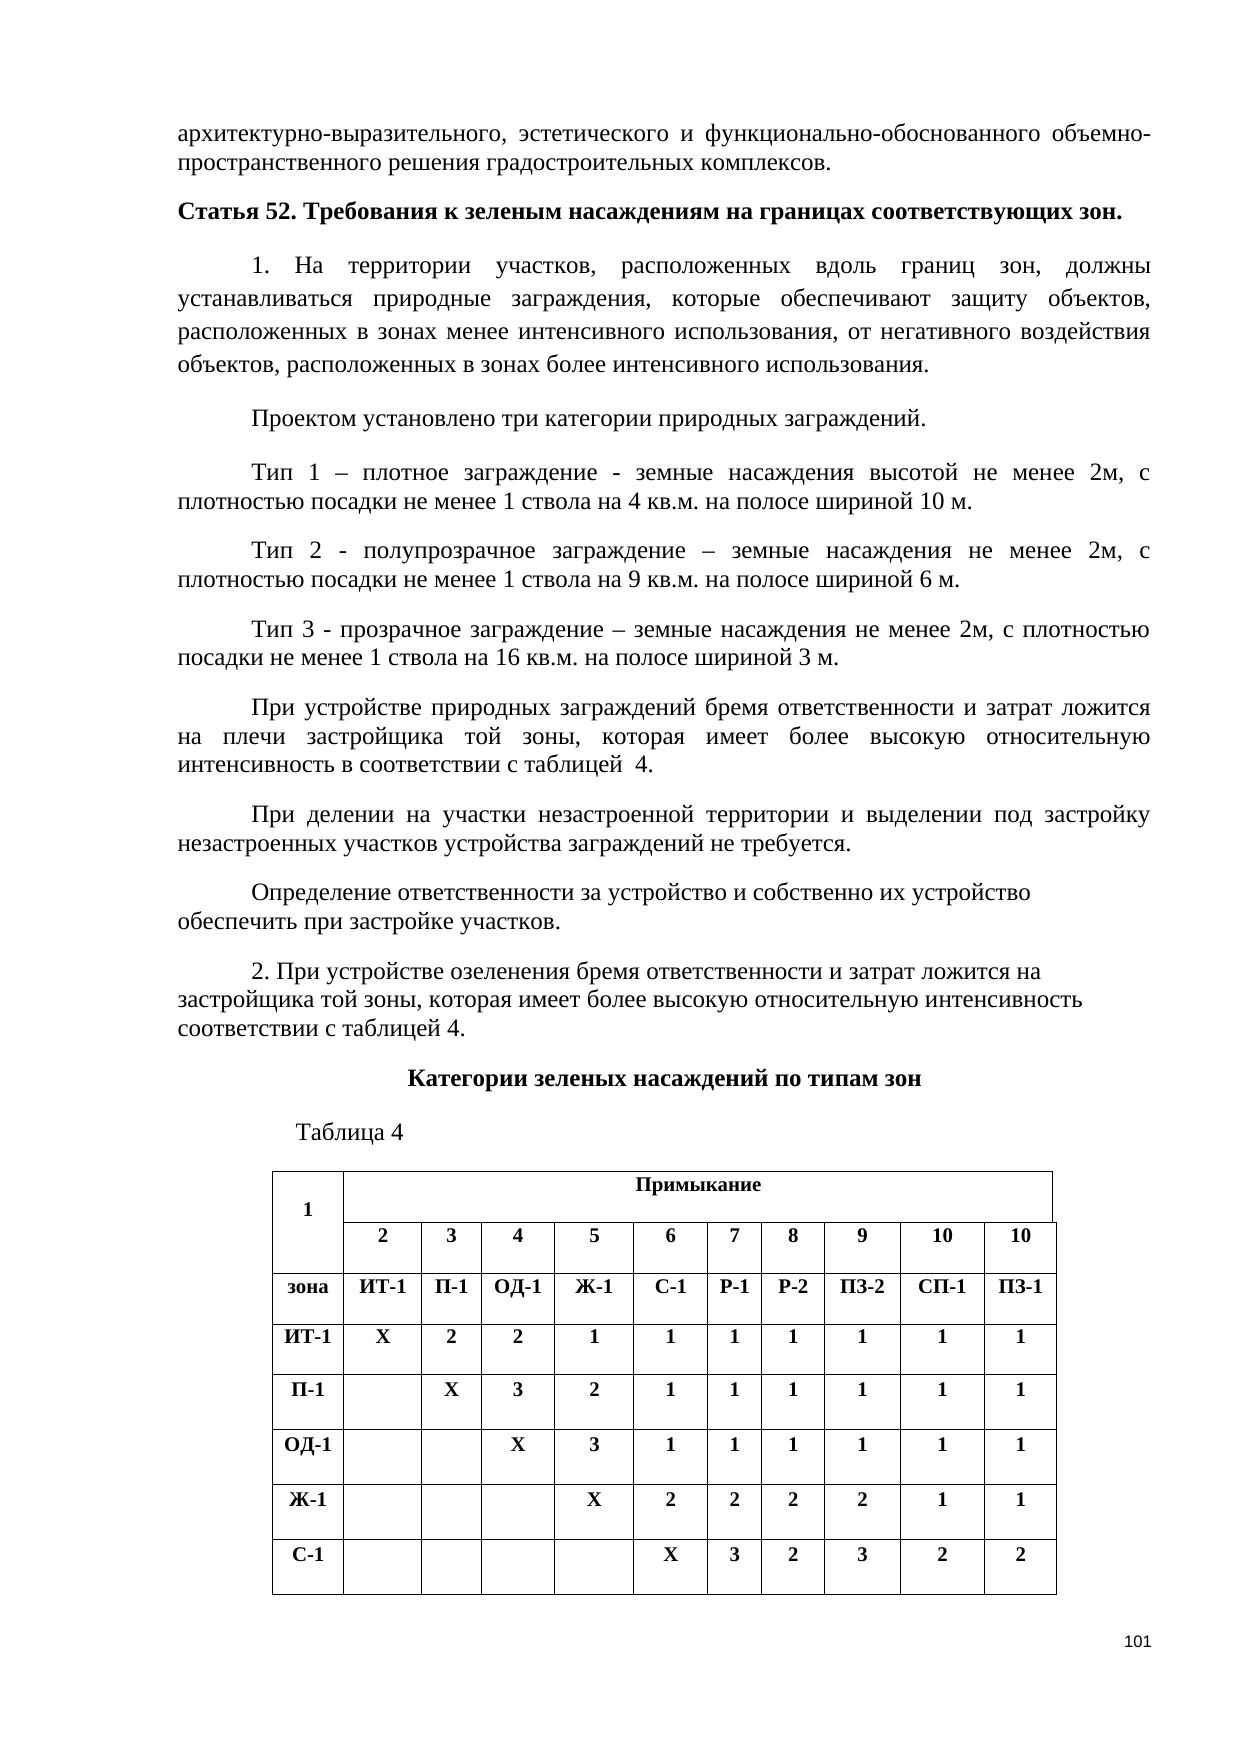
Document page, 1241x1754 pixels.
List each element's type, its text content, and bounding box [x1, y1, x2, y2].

text При делении на участки незастроенной территории и выделении под застройку незастроенных участков устройства заграждений не требуется. [177, 799, 1152, 857]
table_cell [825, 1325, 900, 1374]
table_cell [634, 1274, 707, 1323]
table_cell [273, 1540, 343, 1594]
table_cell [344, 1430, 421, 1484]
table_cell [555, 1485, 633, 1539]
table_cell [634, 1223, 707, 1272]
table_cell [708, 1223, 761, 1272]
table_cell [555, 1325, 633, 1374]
text Статья 52. Требования к зеленым насаждениям на границах соответствующих зон. [177, 196, 1152, 225]
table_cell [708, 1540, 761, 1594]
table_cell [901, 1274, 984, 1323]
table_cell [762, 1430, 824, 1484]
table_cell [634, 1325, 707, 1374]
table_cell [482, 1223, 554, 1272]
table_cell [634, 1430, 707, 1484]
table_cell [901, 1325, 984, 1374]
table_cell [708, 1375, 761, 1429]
text 2. При устройстве озеленения бремя ответственности и затрат ложится на застройщика той зоны, которая имеет более высокую относительную интенсивность соответствии с таблицей 4. [177, 956, 1152, 1042]
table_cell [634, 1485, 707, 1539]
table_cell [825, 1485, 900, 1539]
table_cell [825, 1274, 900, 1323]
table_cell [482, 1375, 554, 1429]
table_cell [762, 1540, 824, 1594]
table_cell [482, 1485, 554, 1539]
text Тип 2 - полупрозрачное заграждение – земные насаждения не менее 2м, с плотностью посадки не менее 1 ствола на 9 кв.м. на полосе шириной . [177, 535, 1152, 593]
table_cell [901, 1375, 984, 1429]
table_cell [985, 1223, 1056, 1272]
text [177, 118, 1152, 176]
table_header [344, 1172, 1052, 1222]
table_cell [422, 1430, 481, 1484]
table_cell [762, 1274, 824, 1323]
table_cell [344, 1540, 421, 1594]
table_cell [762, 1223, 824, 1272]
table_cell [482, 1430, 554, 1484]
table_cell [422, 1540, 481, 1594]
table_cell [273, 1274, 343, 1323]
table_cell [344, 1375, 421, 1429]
text 1. На территории участков, расположенных вдоль границ зон, должны устанавливаться природные заграждения, которые обеспечивают защиту объектов, расположенных в зонах менее интенсивного использования, от негативного воздействия объектов, расположенных в зонах более интенсивного использования. [177, 250, 1152, 378]
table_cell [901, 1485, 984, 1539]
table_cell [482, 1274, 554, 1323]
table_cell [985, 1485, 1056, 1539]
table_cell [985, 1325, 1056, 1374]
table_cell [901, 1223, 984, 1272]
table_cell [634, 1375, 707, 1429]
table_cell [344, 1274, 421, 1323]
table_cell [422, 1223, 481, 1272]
text Определение ответственности за устройство и собственно их устройство обеспечить при застройке участков. [177, 877, 1152, 935]
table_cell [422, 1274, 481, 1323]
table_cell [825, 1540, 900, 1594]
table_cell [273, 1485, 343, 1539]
text Тип 1 – плотное заграждение - земные насаждения высотой не менее 2м, с плотностью посадки не менее 1 ствола на 4 кв.м. на полосе шириной . [177, 457, 1152, 514]
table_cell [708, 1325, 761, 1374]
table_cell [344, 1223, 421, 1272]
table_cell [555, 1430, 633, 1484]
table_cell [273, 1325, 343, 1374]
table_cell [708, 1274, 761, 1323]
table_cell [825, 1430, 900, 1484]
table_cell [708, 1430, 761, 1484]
text Тип 3 - прозрачное заграждение – земные насаждения не менее 2м, с плотностью посадки не менее 1 ствола на 16 кв.м. на полосе шириной . [177, 614, 1152, 671]
text При устройстве природных заграждений бремя ответственности и затрат ложится на плечи застройщика той зоны, которая имеет более высокую относительную интенсивность в соответствии с таблицей 4. [177, 692, 1152, 778]
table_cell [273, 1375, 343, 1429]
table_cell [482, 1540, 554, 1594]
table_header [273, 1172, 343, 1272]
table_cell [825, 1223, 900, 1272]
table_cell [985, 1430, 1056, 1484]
text Проектом установлено три категории природных заграждений. [177, 403, 1152, 432]
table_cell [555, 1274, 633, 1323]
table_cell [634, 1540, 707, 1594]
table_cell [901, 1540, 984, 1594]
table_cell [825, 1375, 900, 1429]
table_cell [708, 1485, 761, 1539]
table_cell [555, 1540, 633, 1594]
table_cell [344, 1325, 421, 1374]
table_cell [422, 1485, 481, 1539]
text Категории зеленых насаждений по типам зон [177, 1063, 1152, 1092]
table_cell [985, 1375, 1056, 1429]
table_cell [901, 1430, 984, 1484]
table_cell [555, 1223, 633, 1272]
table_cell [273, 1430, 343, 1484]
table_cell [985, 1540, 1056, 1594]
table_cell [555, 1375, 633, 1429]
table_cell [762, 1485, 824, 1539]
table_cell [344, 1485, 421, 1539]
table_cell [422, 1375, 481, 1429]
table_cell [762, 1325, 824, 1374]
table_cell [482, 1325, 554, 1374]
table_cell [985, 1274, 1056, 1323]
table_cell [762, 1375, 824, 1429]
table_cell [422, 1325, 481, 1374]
text Таблица 4 [177, 1117, 1152, 1146]
